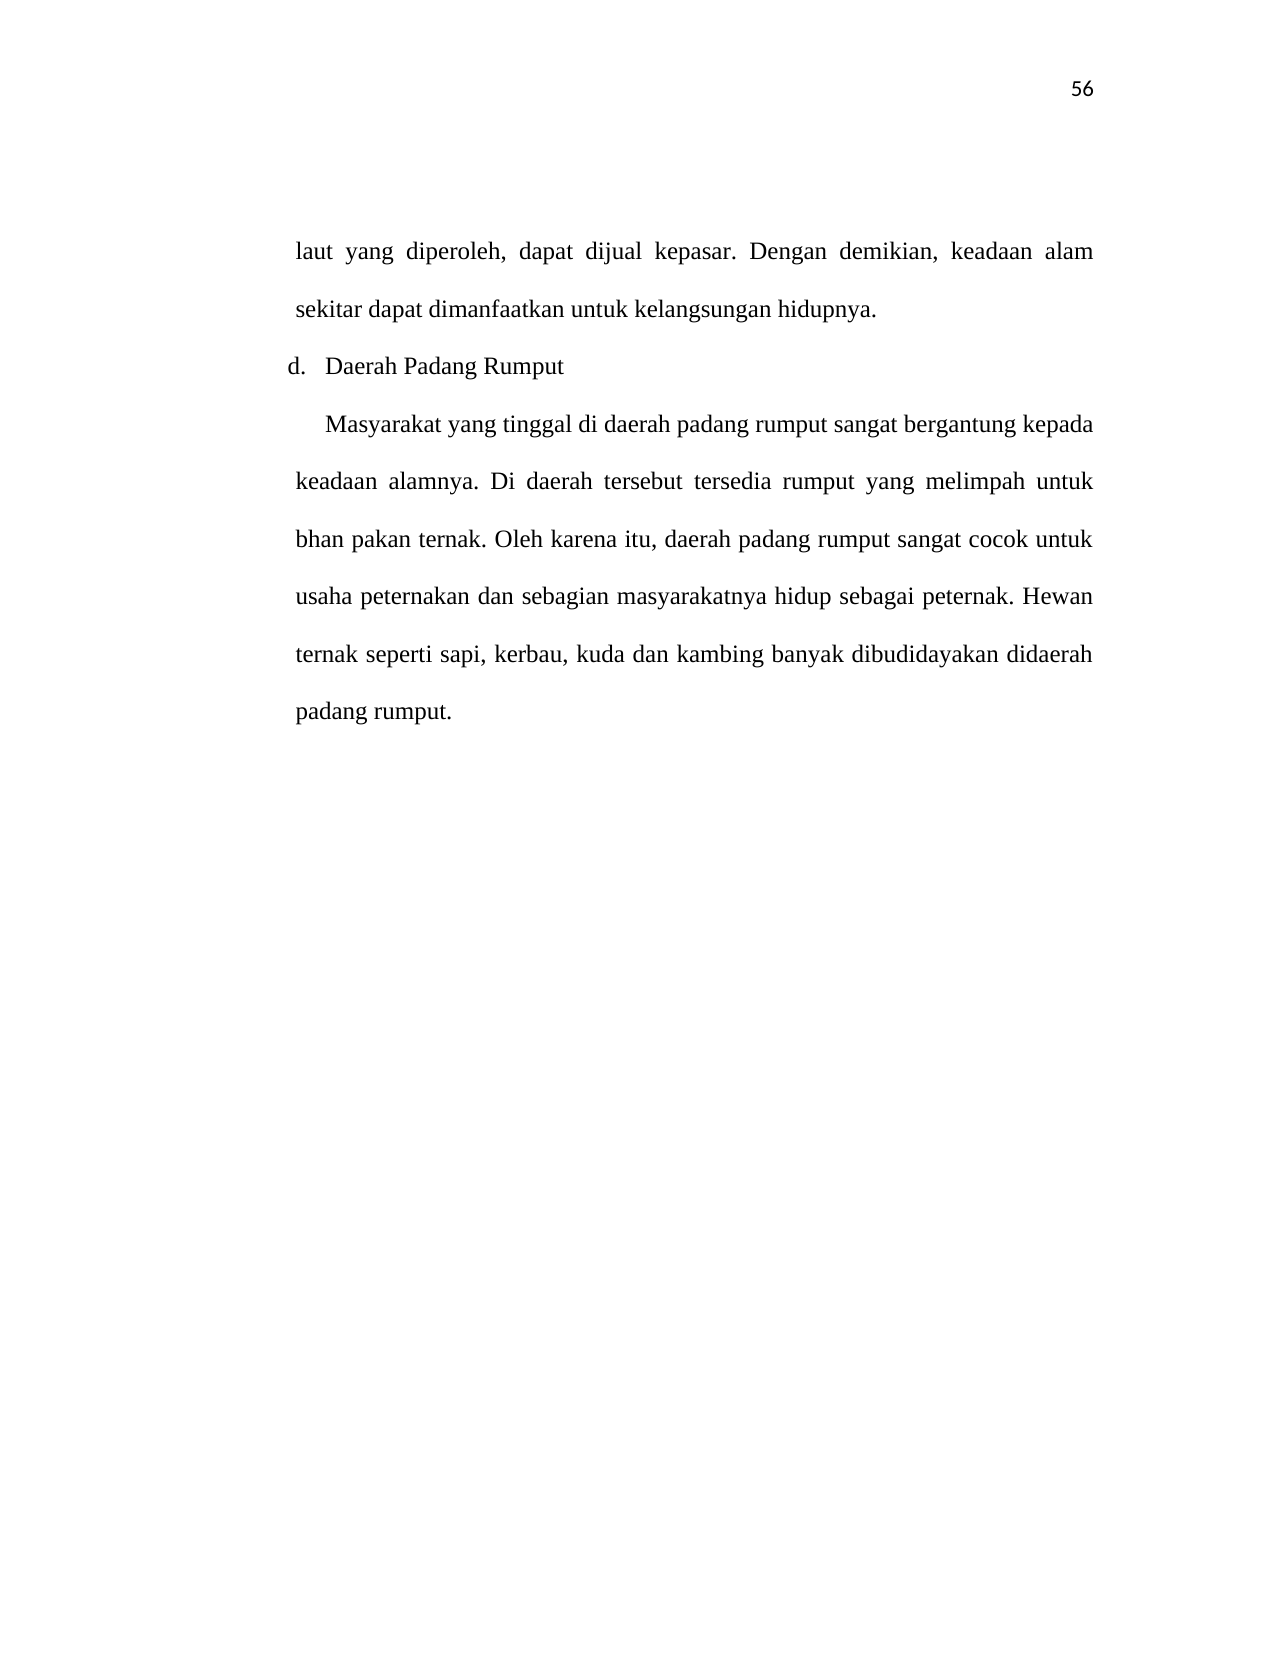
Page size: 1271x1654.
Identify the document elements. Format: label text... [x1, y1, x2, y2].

list Daerah Padang Rumput [287, 351, 1094, 380]
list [295, 236, 1094, 322]
list Masyarakat yang tinggal di daerah padang rumput sangat bergantung kepada keadaan alamnya. Di daerah tersebut tersedia rumput yang melimpah untuk bhan pakan ternak. Oleh karena itu, daerah padang rumput sangat cocok untuk usaha peternakan dan sebagian masyarakatnya hidup sebagai peternak. Hewan ternak seperti sapi, kerbau, kuda dan kambing banyak dibudidayakan didaerah padang rumput. [295, 409, 1094, 725]
